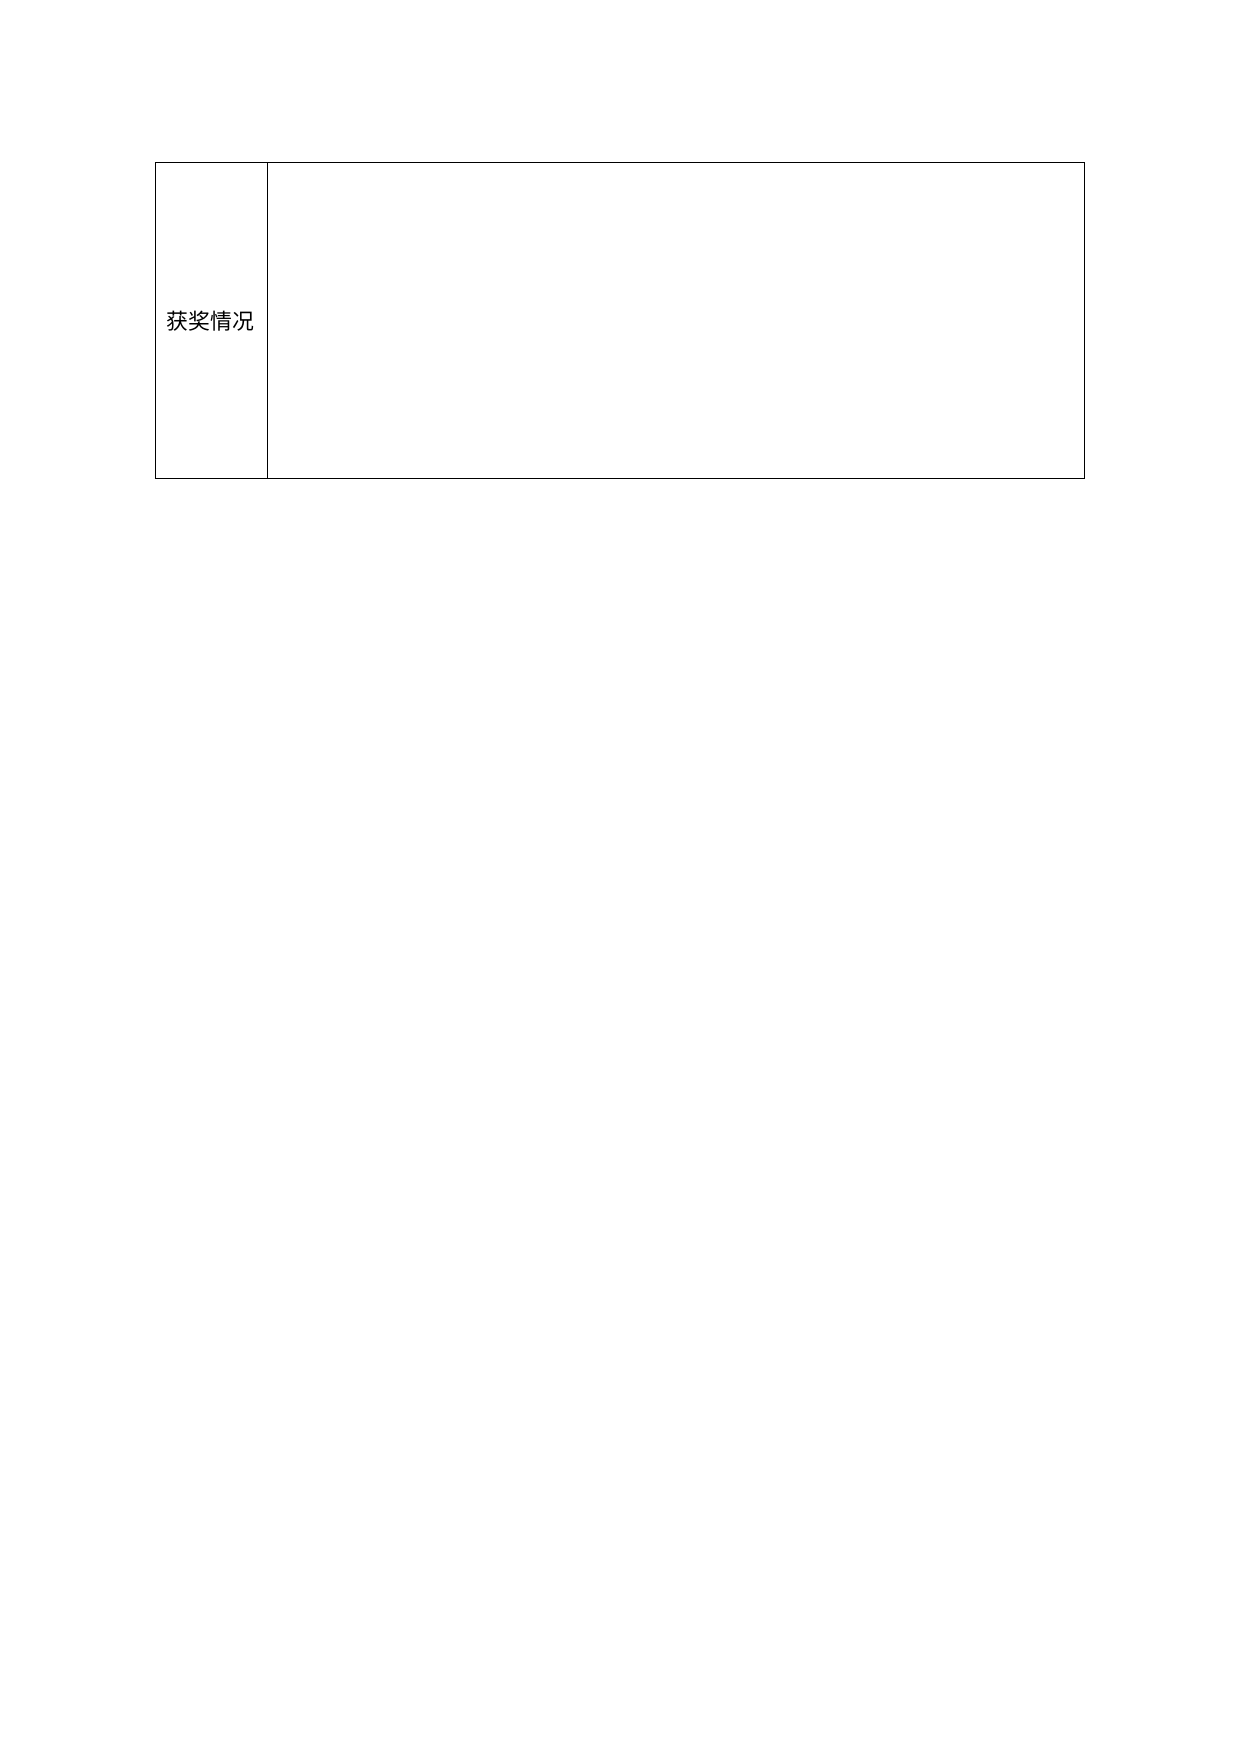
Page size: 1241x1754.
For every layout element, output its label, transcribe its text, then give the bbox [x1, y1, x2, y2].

table_cell [268, 163, 1084, 477]
table_cell 获奖情况 [156, 163, 267, 477]
